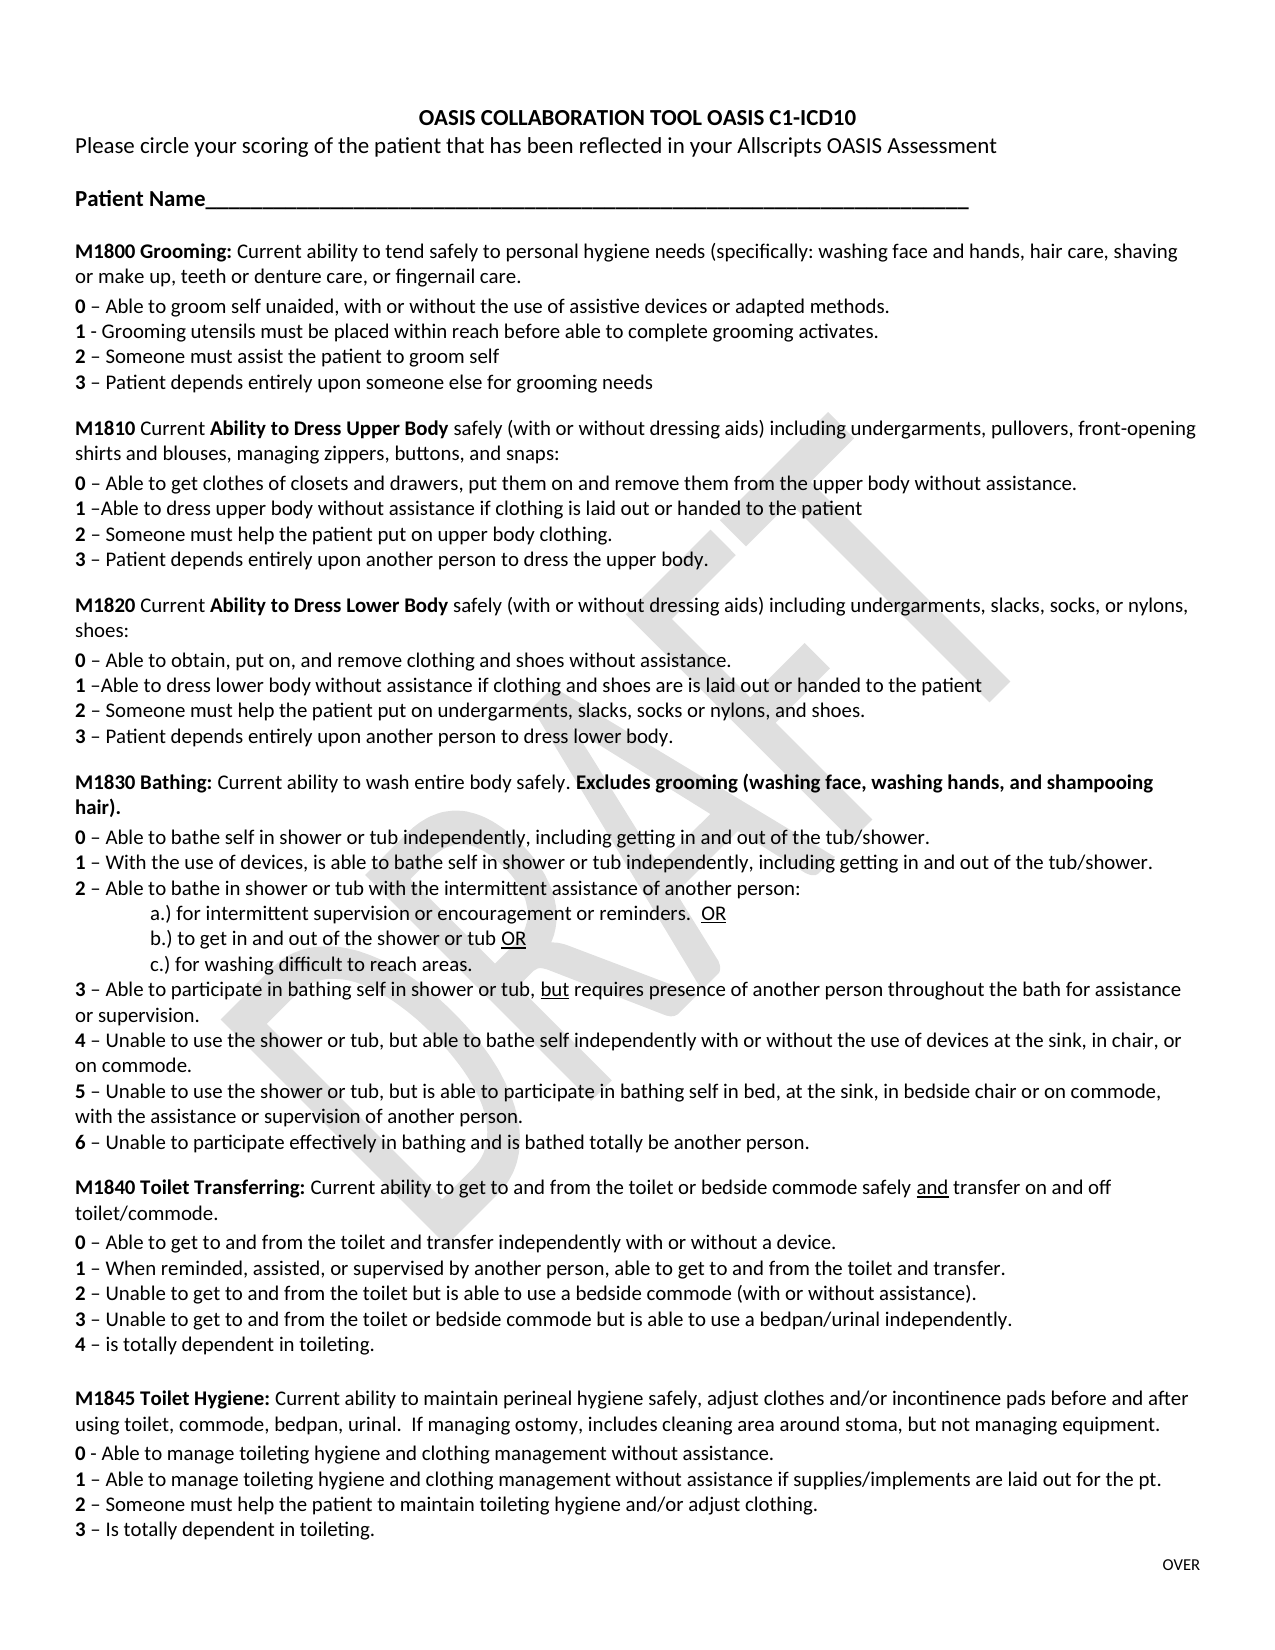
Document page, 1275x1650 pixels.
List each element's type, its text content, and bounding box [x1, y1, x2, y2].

text 4 – is totally dependent in toileting. [75, 1331, 1200, 1357]
text 2 – Unable to get to and from the toilet but is able to use a bedside commode (with or without assistance). [75, 1280, 1200, 1306]
text 2 – Someone must help the patient to maintain toileting hygiene and/or adjust clothing. [75, 1491, 1200, 1517]
text 2 – Someone must help the patient put on upper body clothing. [75, 521, 1200, 546]
text M1820 Current Ability to Dress Lower Body safely (with or without dressing aids) including undergarments, slacks, socks, or nylons, shoes: [75, 592, 1200, 643]
text 1 - Grooming utensils must be placed within reach before able to complete grooming activates. [75, 318, 1200, 344]
text 3 – Able to participate in bathing self in shower or tub, but requires presence of another person throughout the bath for assistance or supervision. [75, 976, 1200, 1027]
text Patient Name___________________________________________________________________ [75, 184, 1200, 212]
text c.) for washing difficult to reach areas. [75, 951, 1200, 976]
text b.) to get in and out of the shower or tub OR [75, 926, 1200, 951]
text 1 – Able to manage toileting hygiene and clothing management without assistance if supplies/implements are laid out for the pt. [75, 1466, 1200, 1491]
text 1 –Able to dress upper body without assistance if clothing is laid out or handed to the patient [75, 495, 1200, 521]
text 3 – Patient depends entirely upon someone else for grooming needs [75, 369, 1200, 394]
text OASIS COLLABORATION TOOL OASIS C1-ICD10 [75, 103, 1200, 131]
text 6 – Unable to participate effectively in bathing and is bathed totally be another person. [75, 1129, 1200, 1154]
text 0 – Able to bathe self in shower or tub independently, including getting in and out of the tub/shower. [75, 824, 1200, 849]
text 0 - Able to manage toileting hygiene and clothing management without assistance. [75, 1440, 1200, 1466]
text 3 – Patient depends entirely upon another person to dress lower body. [75, 723, 1200, 748]
text 3 – Patient depends entirely upon another person to dress the upper body. [75, 546, 1200, 572]
text 0 – Able to get clothes of closets and drawers, put them on and remove them from the upper body without assistance. [75, 470, 1200, 495]
text 2 – Someone must help the patient put on undergarments, slacks, socks or nylons, and shoes. [75, 698, 1200, 723]
text M1845 Toilet Hygiene: Current ability to maintain perineal hygiene safely, adjust clothes and/or incontinence pads before and after using toilet, commode, bedpan, urinal. If managing ostomy, includes cleaning area around stoma, but not managing equipment. [75, 1385, 1200, 1436]
text 1 –Able to dress lower body without assistance if clothing and shoes are is laid out or handed to the patient [75, 672, 1200, 698]
text 1 – With the use of devices, is able to bathe self in shower or tub independently, including getting in and out of the tub/shower. [75, 849, 1200, 875]
text 0 – Able to groom self unaided, with or without the use of assistive devices or adapted methods. [75, 293, 1200, 318]
text 3 – Is totally dependent in toileting. [75, 1517, 1200, 1542]
text M1840 Toilet Transferring: Current ability to get to and from the toilet or bedside commode safely and transfer on and off toilet/commode. [75, 1174, 1200, 1225]
text 1 – When reminded, assisted, or supervised by another person, able to get to and from the toilet and transfer. [75, 1255, 1200, 1280]
text 4 – Unable to use the shower or tub, but able to bathe self independently with or without the use of devices at the sink, in chair, or on commode. [75, 1027, 1200, 1078]
text 0 – Able to get to and from the toilet and transfer independently with or without a device. [75, 1229, 1200, 1255]
text Please circle your scoring of the patient that has been reflected in your Allscripts OASIS Assessment [75, 131, 1200, 159]
text a.) for intermittent supervision or encouragement or reminders. OR [75, 900, 1200, 926]
text M1830 Bathing: Current ability to wash entire body safely. Excludes grooming (washing face, washing hands, and shampooing hair). [75, 769, 1200, 820]
text 2 – Someone must assist the patient to groom self [75, 344, 1200, 369]
text M1800 Grooming: Current ability to tend safely to personal hygiene needs (specifically: washing face and hands, hair care, shaving or make up, teeth or denture care, or fingernail care. [75, 238, 1200, 289]
text 0 – Able to obtain, put on, and remove clothing and shoes without assistance. [75, 647, 1200, 672]
text 3 – Unable to get to and from the toilet or bedside commode but is able to use a bedpan/urinal independently. [75, 1306, 1200, 1331]
text 5 – Unable to use the shower or tub, but is able to participate in bathing self in bed, at the sink, in bedside chair or on commode, with the assistance or supervision of another person. [75, 1078, 1200, 1129]
text M1810 Current Ability to Dress Upper Body safely (with or without dressing aids) including undergarments, pullovers, front-opening shirts and blouses, managing zippers, buttons, and snaps: [75, 415, 1200, 466]
text 2 – Able to bathe in shower or tub with the intermittent assistance of another person: [75, 875, 1200, 900]
